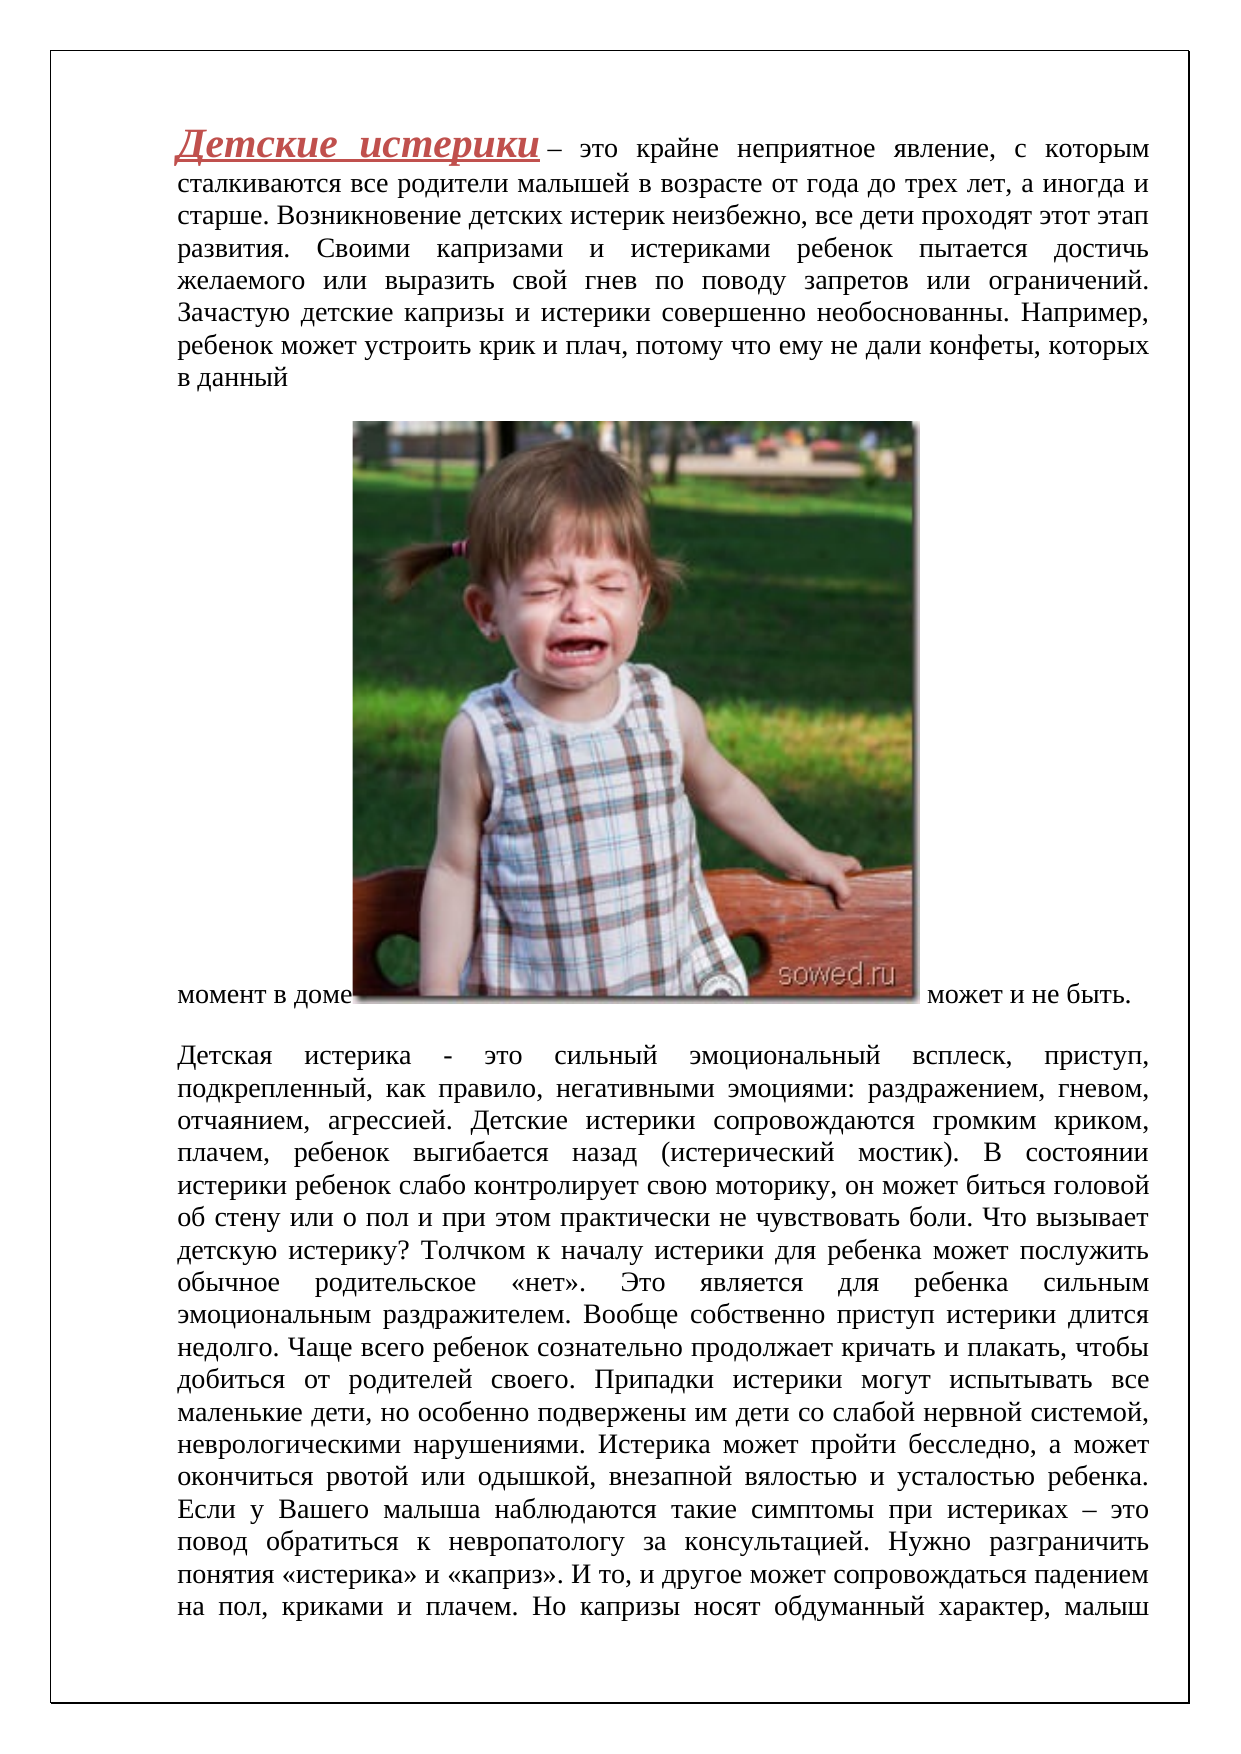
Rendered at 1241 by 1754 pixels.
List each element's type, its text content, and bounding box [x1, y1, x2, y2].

text Детские истерики – это крайне неприятное явление, с которым сталкиваются все родители малышей в возрасте от года до трех лет, а иногда и старше. Возникновение детских истерик неизбежно, все дети проходят этот этап развития. Своими капризами и истериками ребенок пытается достичь желаемого или выразить свой гнев по поводу запретов или ограничений. Зачастую детские капризы и истерики совершенно необоснованны. Например, ребенок может устроить крик и плач, потому что ему не дали конфеты, которых в данный [177, 118, 1151, 393]
picture [352, 421, 920, 1004]
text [177, 1038, 1151, 1621]
